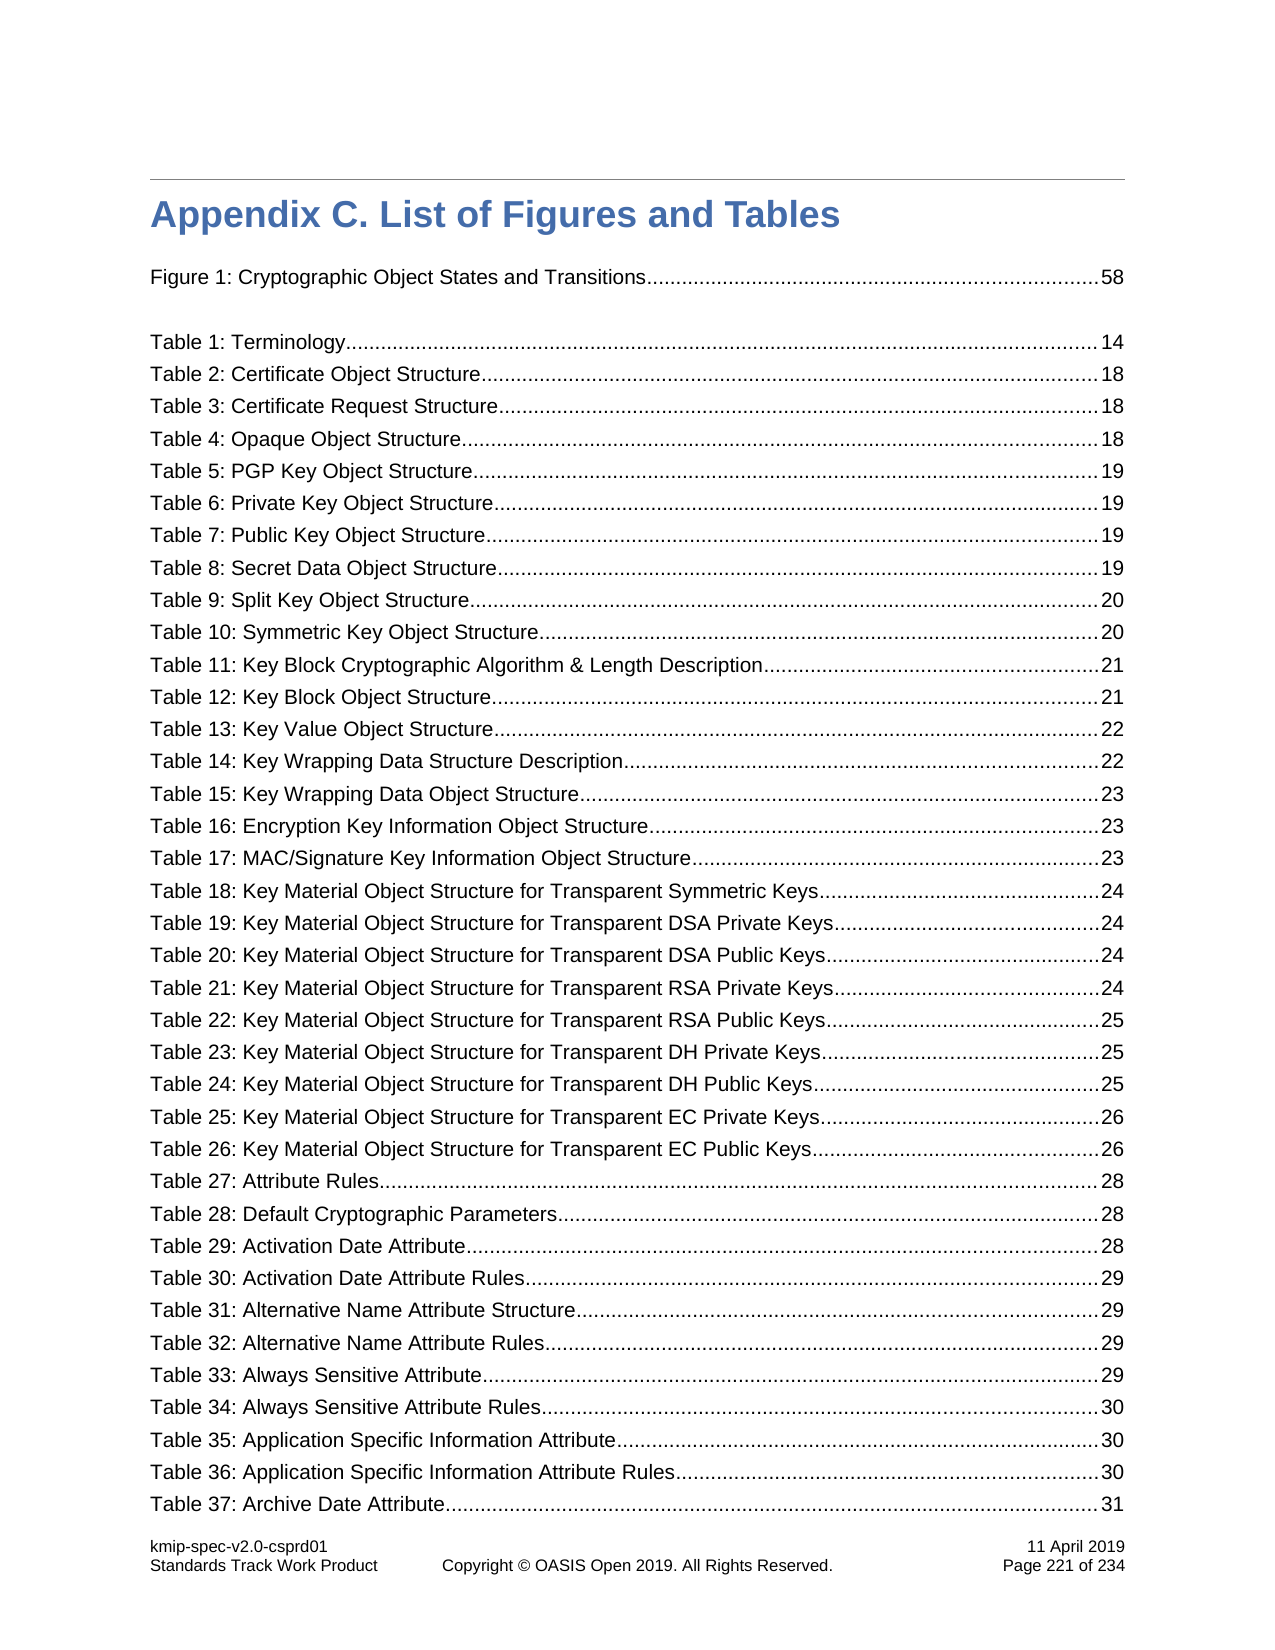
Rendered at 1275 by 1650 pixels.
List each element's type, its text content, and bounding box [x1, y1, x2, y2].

text Table 27: Attribute Rules 28 [150, 1169, 1125, 1193]
text Table 28: Default Cryptographic Parameters 28 [150, 1201, 1125, 1225]
text Table 5: PGP Key Object Structure 19 [150, 459, 1125, 483]
text Table 1: Terminology 14 [150, 329, 1125, 353]
text Table 19: Key Material Object Structure for Transparent DSA Private Keys 24 [150, 911, 1125, 935]
text Table 30: Activation Date Attribute Rules 29 [150, 1266, 1125, 1290]
text Table 31: Alternative Name Attribute Structure 29 [150, 1298, 1125, 1322]
text Table 21: Key Material Object Structure for Transparent RSA Private Keys 24 [150, 975, 1125, 999]
text Table 15: Key Wrapping Data Object Structure 23 [150, 782, 1125, 806]
text Table 20: Key Material Object Structure for Transparent DSA Public Keys 24 [150, 943, 1125, 967]
text Table 13: Key Value Object Structure 22 [150, 717, 1125, 741]
text Table 36: Application Specific Information Attribute Rules 30 [150, 1460, 1125, 1484]
text Table 26: Key Material Object Structure for Transparent EC Public Keys 26 [150, 1137, 1125, 1161]
text Table 24: Key Material Object Structure for Transparent DH Public Keys 25 [150, 1072, 1125, 1096]
text Table 35: Application Specific Information Attribute 30 [150, 1427, 1125, 1451]
text Table 23: Key Material Object Structure for Transparent DH Private Keys 25 [150, 1040, 1125, 1064]
subtitle List of Figures and Tables [150, 180, 1125, 236]
text Table 11: Key Block Cryptographic Algorithm & Length Description 21 [150, 652, 1125, 676]
text Table 8: Secret Data Object Structure 19 [150, 556, 1125, 579]
text Table 37: Archive Date Attribute 31 [150, 1492, 1125, 1516]
text Table 9: Split Key Object Structure 20 [150, 588, 1125, 612]
text Table 2: Certificate Object Structure 18 [150, 362, 1125, 386]
text Table 7: Public Key Object Structure 19 [150, 523, 1125, 547]
text Table 17: MAC/Signature Key Information Object Structure 23 [150, 846, 1125, 870]
text Table 25: Key Material Object Structure for Transparent EC Private Keys 26 [150, 1104, 1125, 1128]
text Table 33: Always Sensitive Attribute 29 [150, 1363, 1125, 1387]
text Table 22: Key Material Object Structure for Transparent RSA Public Keys 25 [150, 1008, 1125, 1032]
text Table 12: Key Block Object Structure 21 [150, 685, 1125, 709]
text Figure 1: Cryptographic Object States and Transitions 58 [150, 265, 1125, 289]
text Table 18: Key Material Object Structure for Transparent Symmetric Keys 24 [150, 878, 1125, 902]
text Table 4: Opaque Object Structure 18 [150, 426, 1125, 450]
text Table 34: Always Sensitive Attribute Rules 30 [150, 1395, 1125, 1419]
text Table 16: Encryption Key Information Object Structure 23 [150, 814, 1125, 838]
text Table 14: Key Wrapping Data Structure Description 22 [150, 749, 1125, 773]
text Table 29: Activation Date Attribute 28 [150, 1234, 1125, 1258]
text Table 6: Private Key Object Structure 19 [150, 491, 1125, 515]
text Table 3: Certificate Request Structure 18 [150, 394, 1125, 418]
text Table 32: Alternative Name Attribute Rules 29 [150, 1331, 1125, 1354]
text Table 10: Symmetric Key Object Structure 20 [150, 620, 1125, 644]
